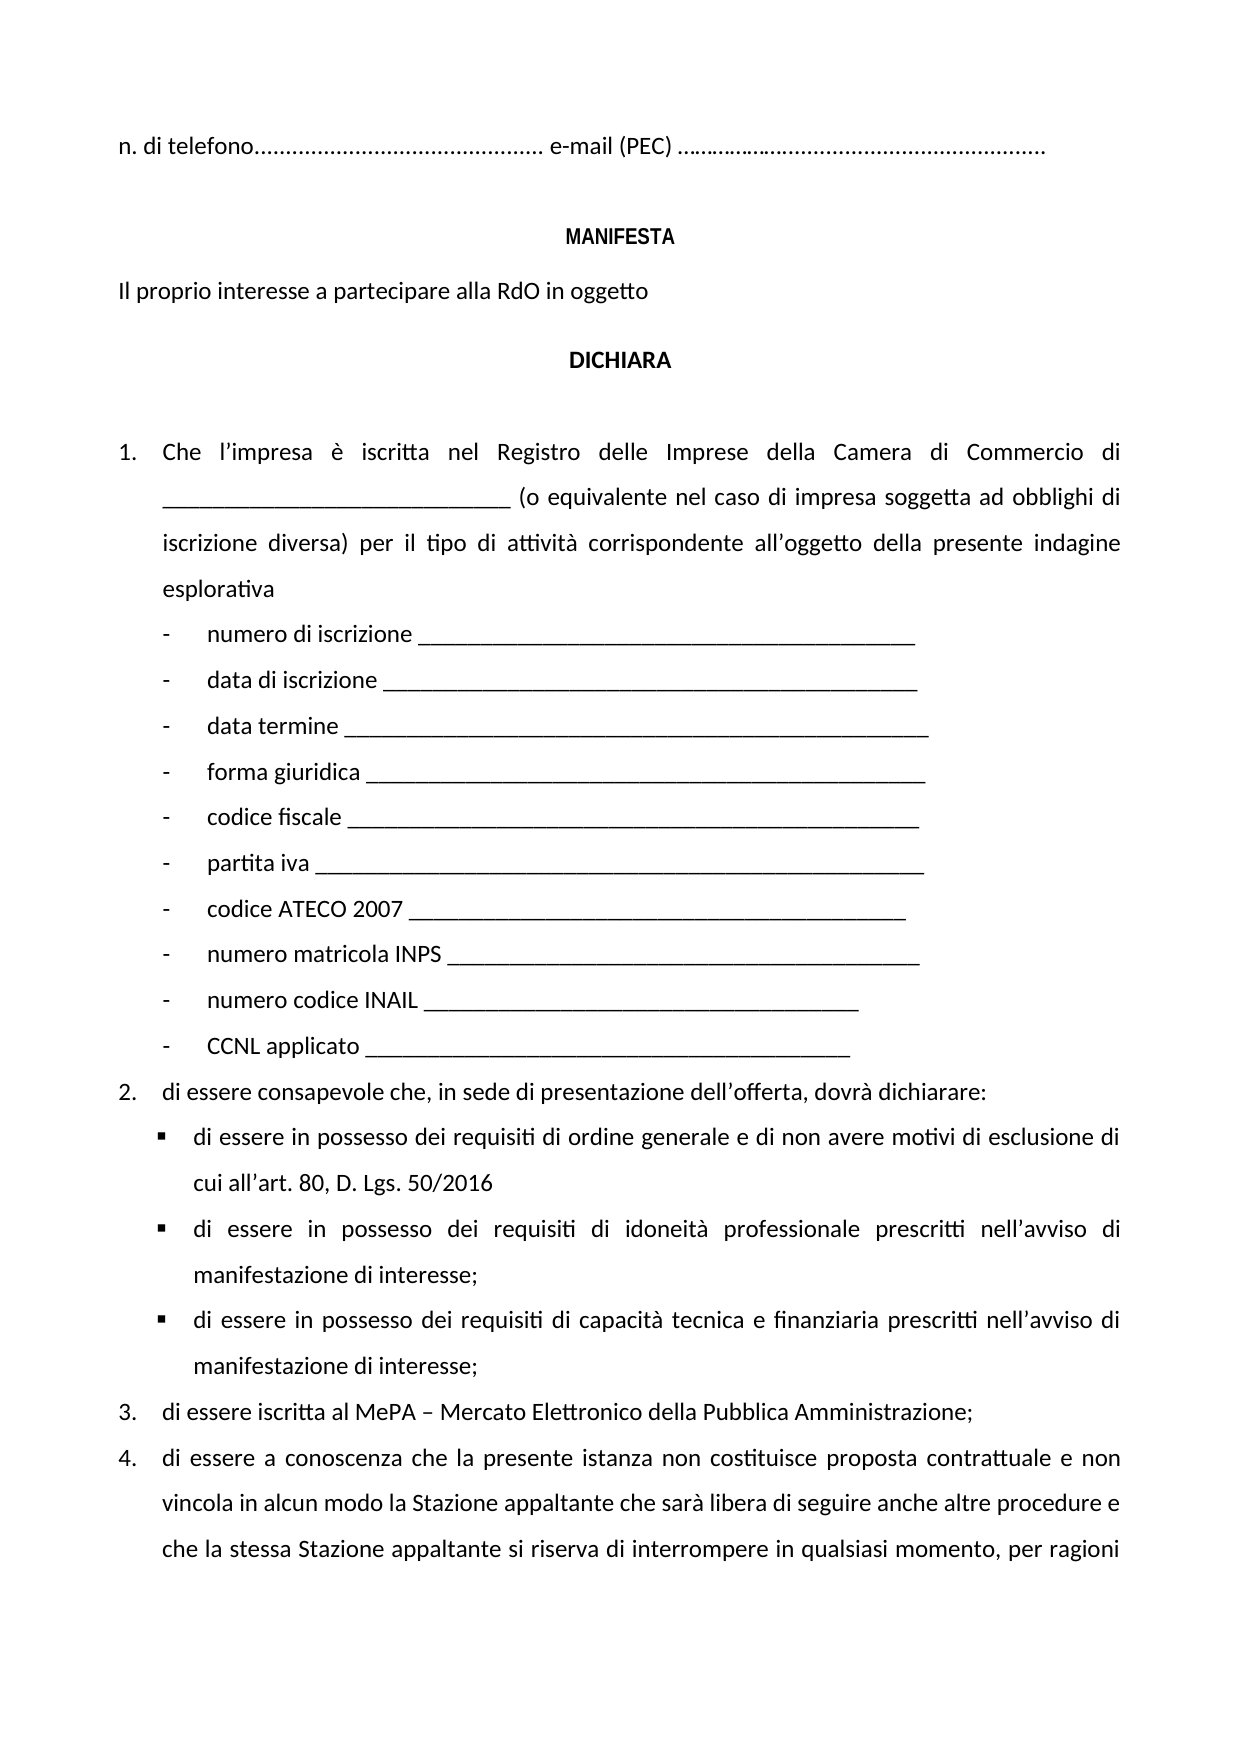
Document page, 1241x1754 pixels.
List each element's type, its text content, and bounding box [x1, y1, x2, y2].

list di essere in possesso dei requisiti di idoneità professionale prescritti nell’avviso di manifestazione di interesse; [156, 1213, 1122, 1289]
text - CCNL applicato _______________________________________ [162, 1030, 1122, 1061]
text - numero di iscrizione ________________________________________ [162, 618, 1122, 649]
text MANIFESTA [118, 221, 1122, 251]
text - data di iscrizione ___________________________________________ [162, 664, 1122, 695]
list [118, 1442, 1122, 1564]
text - codice ATECO 2007 ________________________________________ [162, 893, 1122, 923]
text DICHIARA [118, 344, 1122, 375]
text - partita iva _________________________________________________ [162, 847, 1122, 878]
list Che l’impresa è iscritta nel Registro delle Imprese della Camera di Commercio di ____________________________ (o equivalente nel caso di impresa soggetta ad obblighi di iscrizione diversa) per il tipo di attività corrispondente all’oggetto della presente indagine esplorativa [118, 436, 1122, 603]
text - codice fiscale ______________________________________________ [162, 801, 1122, 832]
list di essere in possesso dei requisiti di capacità tecnica e finanziaria prescritti nell’avviso di manifestazione di interesse; [156, 1304, 1122, 1381]
list di essere iscritta al MePA – Mercato Elettronico della Pubblica Amministrazione; [118, 1396, 1122, 1426]
text - numero codice INAIL ___________________________________ [162, 984, 1122, 1015]
text Il proprio interesse a partecipare alla RdO in oggetto [118, 276, 1122, 306]
text - data termine _______________________________________________ [162, 710, 1122, 741]
text n. di telefono.............................................. e-mail (PEC) ……………….......................................... [118, 130, 1122, 160]
list di essere consapevole che, in sede di presentazione dell’offerta, dovrà dichiarare: [118, 1076, 1122, 1106]
text - numero matricola INPS ______________________________________ [162, 939, 1122, 969]
text - forma giuridica _____________________________________________ [162, 756, 1122, 786]
list di essere in possesso dei requisiti di ordine generale e di non avere motivi di esclusione di cui all’art. 80, D. Lgs. 50/2016 [156, 1122, 1122, 1198]
